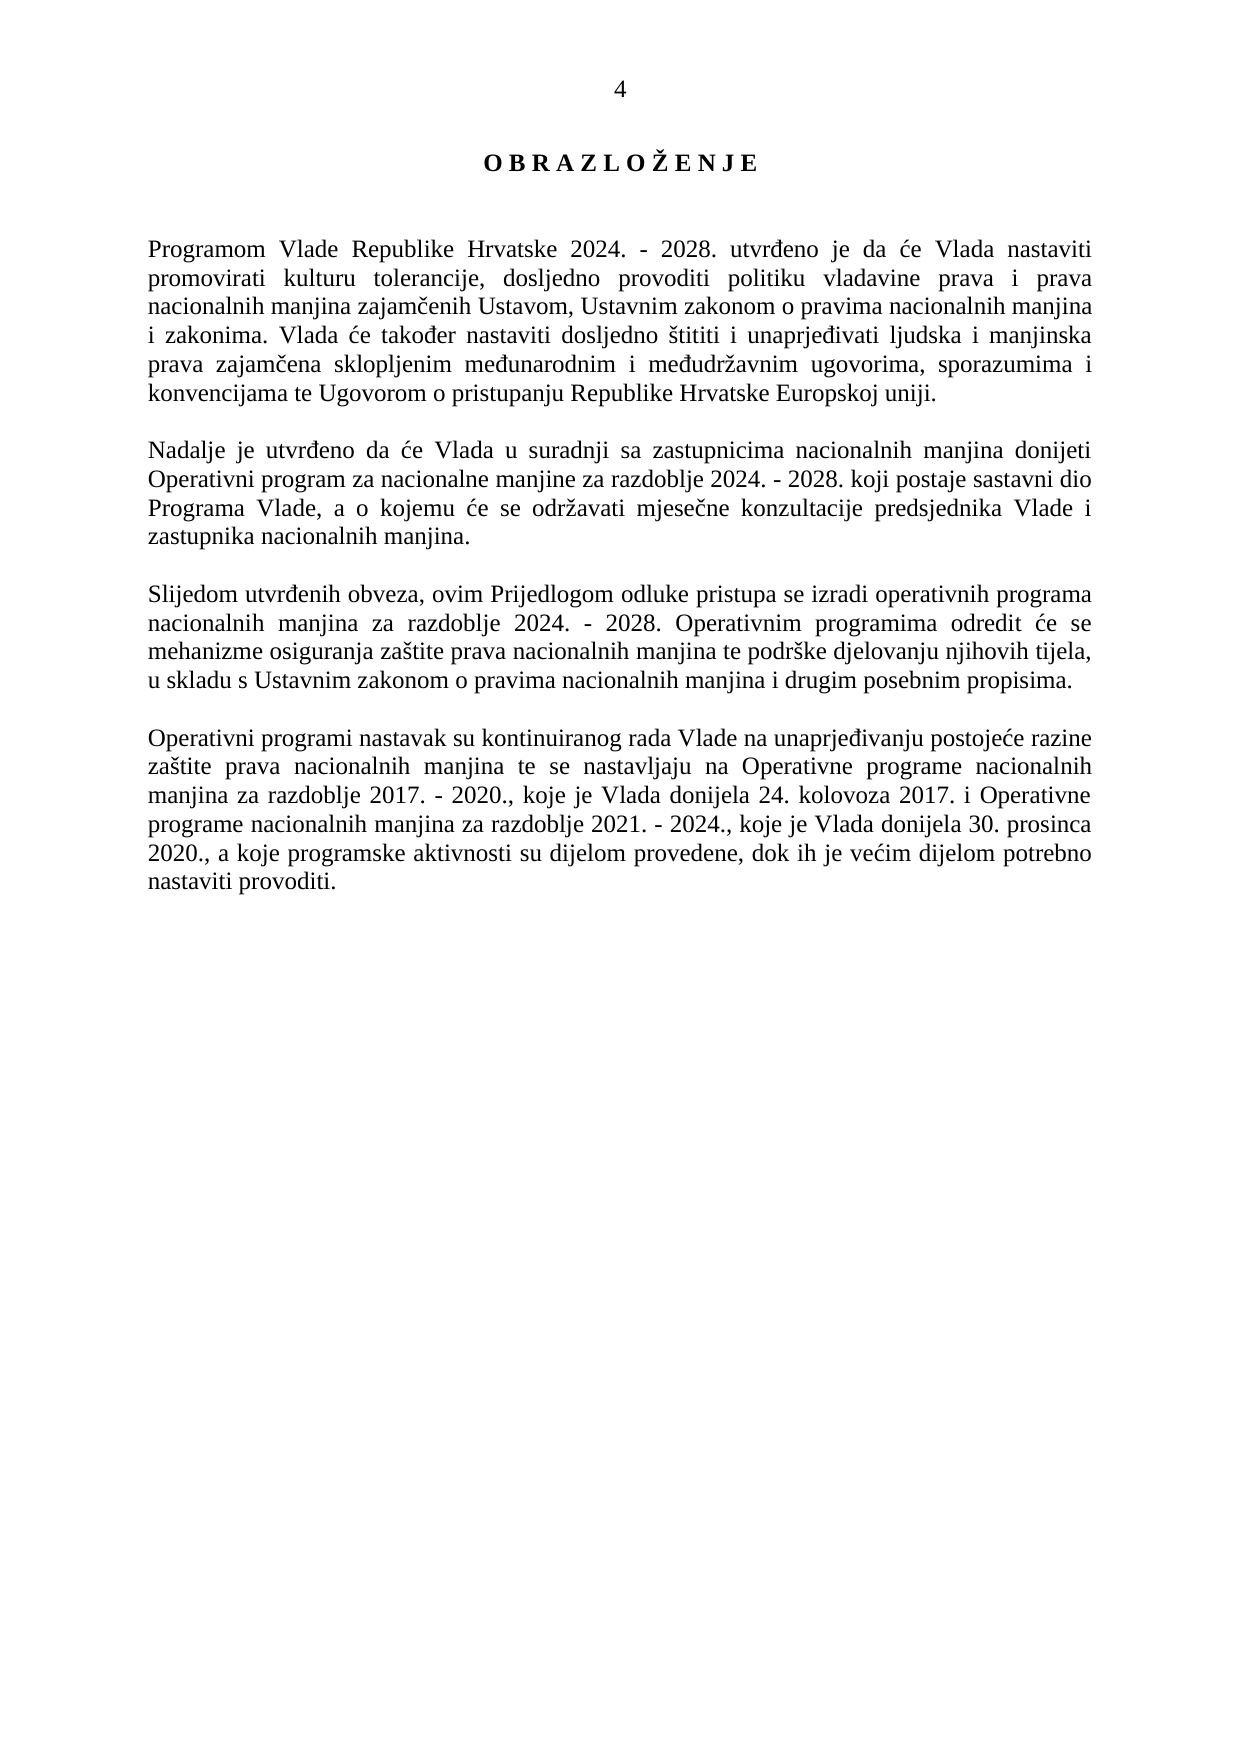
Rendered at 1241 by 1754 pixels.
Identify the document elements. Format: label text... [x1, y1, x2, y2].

text Programom Vlade Republike Hrvatske 2024. - 2028. utvrđeno je da će Vlada nastaviti promovirati kulturu tolerancije, dosljedno provoditi politiku vladavine prava i prava nacionalnih manjina zajamčenih Ustavom, Ustavnim zakonom o pravima nacionalnih manjina i zakonima. Vlada će također nastaviti dosljedno štititi i unaprjeđivati ljudska i manjinska prava zajamčena sklopljenim međunarodnim i međudržavnim ugovorima, sporazumima i konvencijama te Ugovorom o pristupanju Republike Hrvatske Europskoj uniji. [148, 234, 1093, 406]
text O B R A Z L O Ž E N J E [148, 148, 1093, 176]
text Nadalje je utvrđeno da će Vlada u suradnji sa zastupnicima nacionalnih manjina donijeti Operativni program za nacionalne manjine za razdoblje 2024. - 2028. koji postaje sastavni dio Programa Vlade, a o kojemu će se održavati mjesečne konzultacije predsjednika Vlade i zastupnika nacionalnih manjina. [148, 435, 1093, 550]
text Operativni programi nastavak su kontinuiranog rada Vlade na unaprjeđivanju postojeće razine zaštite prava nacionalnih manjina te se nastavljaju na Operativne programe nacionalnih manjina za razdoblje 2017. - 2020., koje je Vlada donijela 24. kolovoza 2017. i Operativne programe nacionalnih manjina za razdoblje 2021. - 2024., koje je Vlada donijela 30. prosinca 2020., a koje programske aktivnosti su dijelom provedene, dok ih je većim dijelom potrebno nastaviti provoditi. [148, 723, 1093, 895]
text Slijedom utvrđenih obveza, ovim Prijedlogom odluke pristupa se izradi operativnih programa nacionalnih manjina za razdoblje 2024. - 2028. Operativnim programima odredit će se mehanizme osiguranja zaštite prava nacionalnih manjina te podrške djelovanju njihovih tijela, u skladu s Ustavnim zakonom o pravima nacionalnih manjina i drugim posebnim propisima. [148, 579, 1093, 694]
